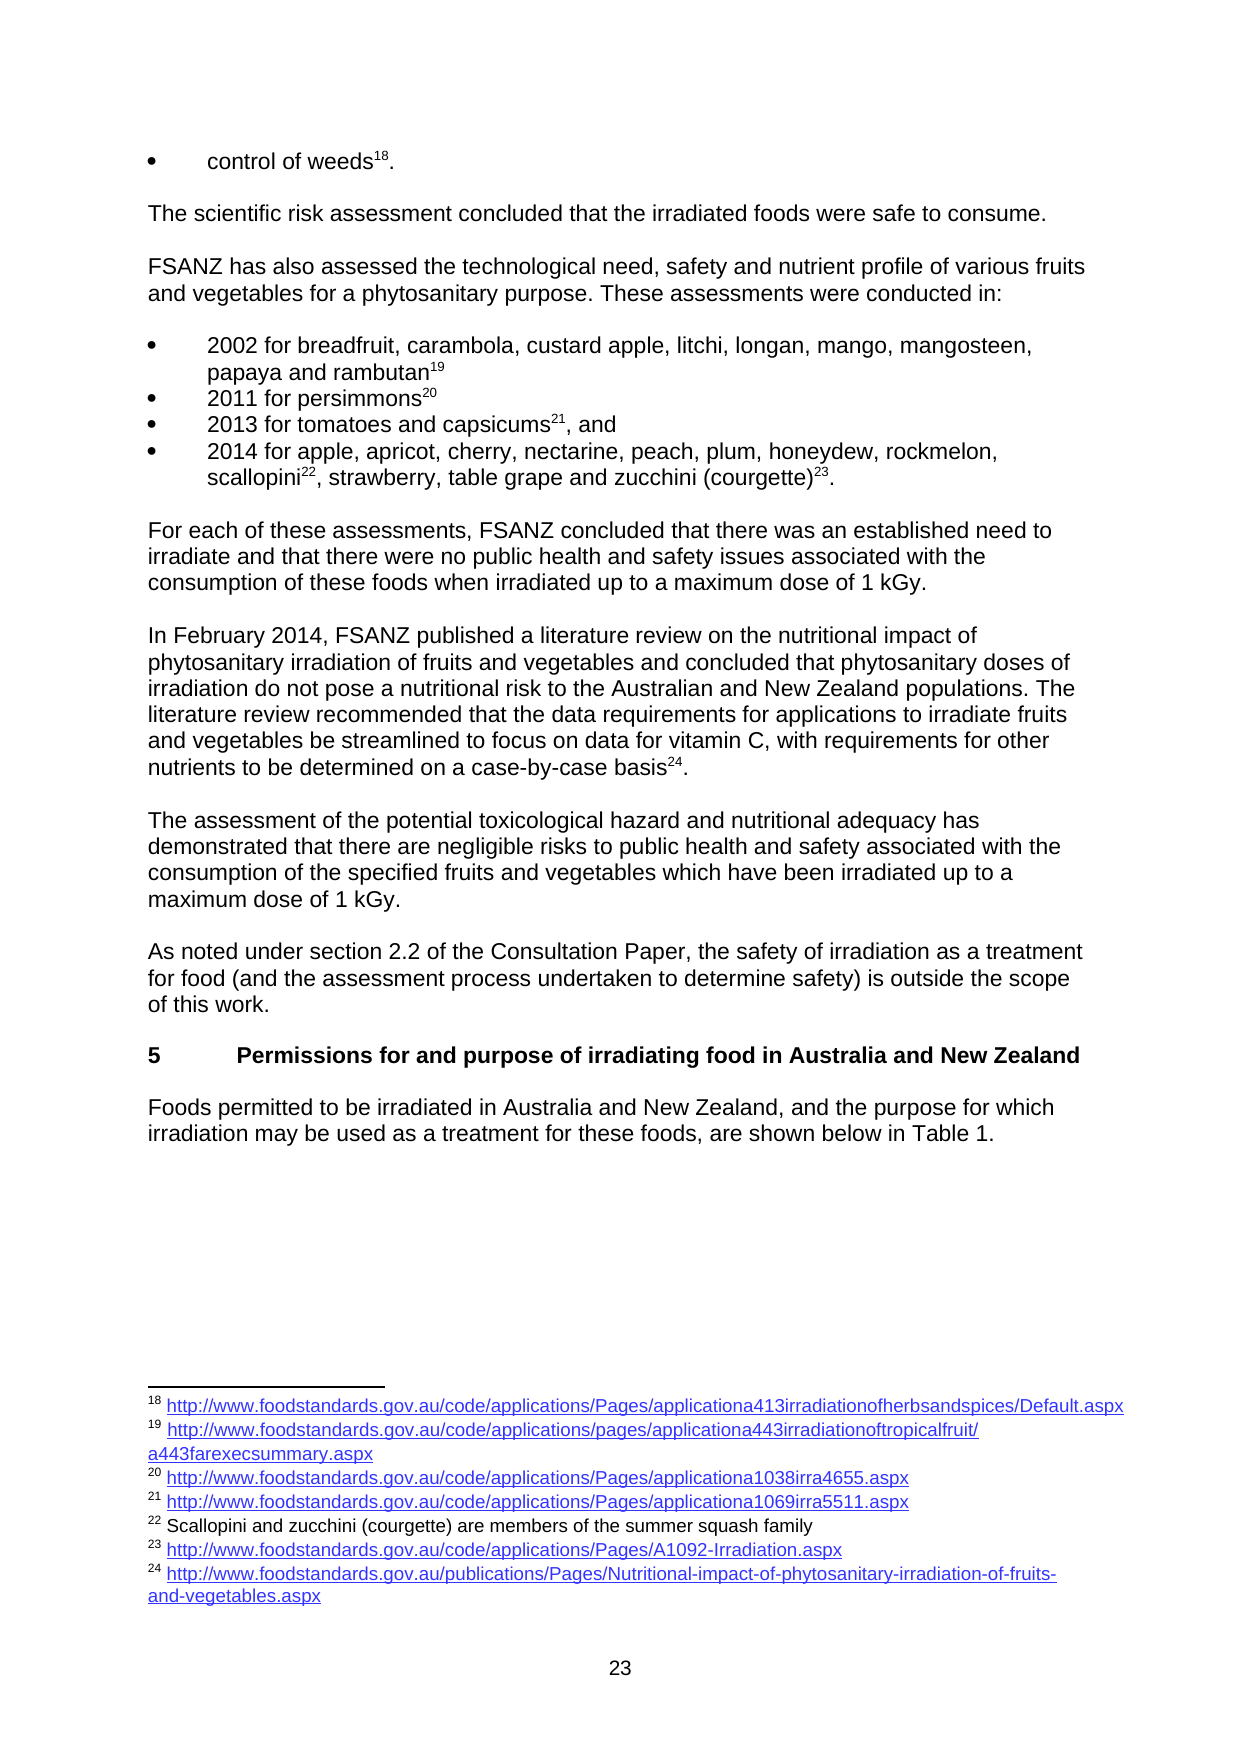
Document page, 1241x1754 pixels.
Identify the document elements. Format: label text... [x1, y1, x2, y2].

text The scientific risk assessment concluded that the irradiated foods were safe to consume. [148, 200, 1092, 227]
text 2013 for tomatoes and capsicums, and [148, 411, 1092, 438]
text In February 2014, FSANZ published a literature review on the nutritional impact of phytosanitary irradiation of fruits and vegetables and concluded that phytosanitary doses of irradiation do not pose a nutritional risk to the Australian and New Zealand populations. The literature review recommended that the data requirements for applications to irradiate fruits and vegetables be streamlined to focus on data for vitamin C, with requirements for other nutrients to be determined on a case-by-case basis. [148, 622, 1092, 780]
text As noted under section 2.2 of the Consultation Paper, the safety of irradiation as a treatment for food (and the assessment process undertaken to determine safety) is outside the scope of this work. [148, 938, 1092, 1017]
list For each of these assessments, FSANZ concluded that there was an established need to irradiate and that there were no public health and safety issues associated with the consumption of these foods when irradiated up to a maximum dose of 1 kGy. [148, 517, 1092, 596]
text 2011 for persimmons [148, 385, 1092, 411]
text 2014 for apple, apricot, cherry, nectarine, peach, plum, honeydew, rockmelon, scallopini, strawberry, table grape and zucchini (courgette). [148, 438, 1092, 490]
text control of weeds. [148, 148, 1092, 174]
text The assessment of the potential toxicological hazard and nutritional adequacy has demonstrated that there are negligible risks to public health and safety associated with the consumption of the specified fruits and vegetables which have been irradiated up to a maximum dose of 1 kGy. [148, 807, 1092, 912]
text 2002 for breadfruit, carambola, custard apple, litchi, longan, mango, mangosteen, papaya and rambutan [148, 332, 1092, 385]
subtitle 5 Permissions for and purpose of irradiating food in Australia and New Zealand [148, 1042, 1092, 1069]
text FSANZ has also assessed the technological need, safety and nutrient profile of various fruits and vegetables for a phytosanitary purpose. These assessments were conducted in: [148, 253, 1092, 306]
text Foods permitted to be irradiated in Australia and New Zealand, and the purpose for which irradiation may be used as a treatment for these foods, are shown below in Table 1. [148, 1094, 1092, 1146]
